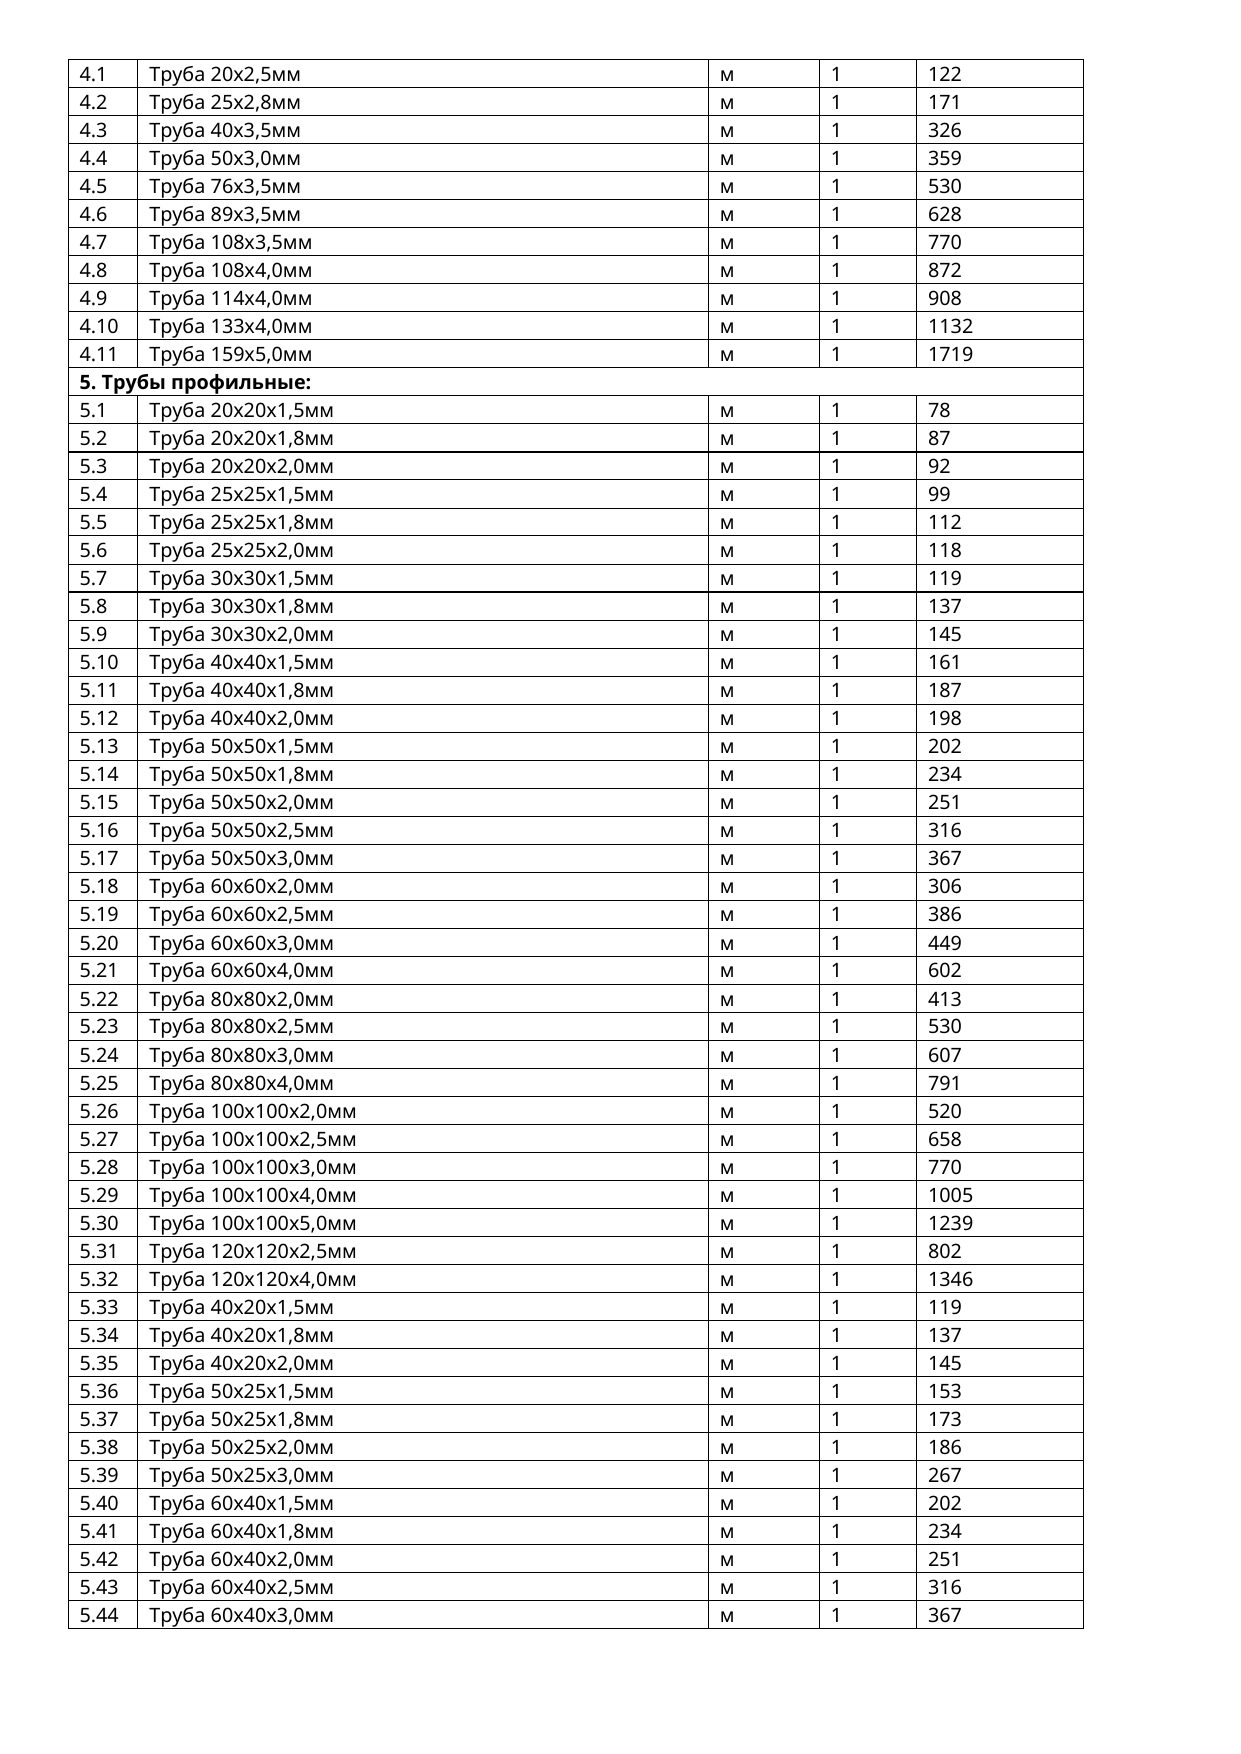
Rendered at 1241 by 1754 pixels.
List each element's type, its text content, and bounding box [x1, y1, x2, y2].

table_cell Труба 50х50х2,0мм [138, 789, 708, 816]
table_cell м [709, 60, 819, 87]
table_cell Труба 30х30х1,8мм [138, 593, 708, 619]
table_cell 5. Трубы профильные: [69, 368, 1083, 395]
table_cell 5.12 [69, 705, 137, 732]
table_cell 602 [917, 957, 1083, 984]
table_cell 5.24 [69, 1041, 137, 1068]
table_cell 5.37 [69, 1405, 137, 1432]
table_cell 316 [917, 1573, 1083, 1600]
table_cell 1 [820, 1237, 916, 1264]
table_cell м [709, 817, 819, 844]
table_cell 187 [917, 677, 1083, 703]
table_cell 359 [917, 144, 1083, 171]
table_cell 1 [820, 396, 916, 423]
table_cell Труба 20х2,5мм [138, 60, 708, 87]
table_cell 1 [820, 1013, 916, 1040]
table_cell м [709, 733, 819, 759]
table_cell 1 [820, 705, 916, 732]
table_cell 386 [917, 901, 1083, 928]
table_cell 1 [820, 60, 916, 87]
table_cell 1 [820, 845, 916, 872]
table_cell м [709, 621, 819, 647]
table_cell м [709, 593, 819, 619]
table_cell м [709, 1181, 819, 1208]
table_cell Труба 80х80х2,5мм [138, 1013, 708, 1040]
table_cell 449 [917, 929, 1083, 956]
table_cell 4.8 [69, 256, 137, 283]
table_cell 5.25 [69, 1069, 137, 1096]
table_cell Труба 40х20х1,8мм [138, 1321, 708, 1348]
table_cell Труба 25х25х1,8мм [138, 509, 708, 535]
table_cell 202 [917, 733, 1083, 759]
table_cell 1 [820, 789, 916, 816]
table_cell 1 [820, 733, 916, 759]
table_cell м [709, 1545, 819, 1572]
table_cell 1 [820, 1377, 916, 1404]
table_cell Труба 25х2,8мм [138, 88, 708, 115]
table_cell 1239 [917, 1209, 1083, 1236]
table_cell 5.23 [69, 1013, 137, 1040]
table_cell Труба 159х5,0мм [138, 340, 708, 367]
table_cell Труба 89х3,5мм [138, 200, 708, 227]
table_cell м [709, 509, 819, 535]
table_cell м [709, 1405, 819, 1432]
table_cell 5.26 [69, 1097, 137, 1124]
table_cell 5.42 [69, 1545, 137, 1572]
table_cell 5.40 [69, 1489, 137, 1516]
table_cell 173 [917, 1405, 1083, 1432]
table_cell м [709, 1125, 819, 1152]
table_cell м [709, 1293, 819, 1320]
table_cell 1 [820, 1517, 916, 1544]
table_cell 1 [820, 536, 916, 563]
table_cell 5.32 [69, 1265, 137, 1292]
table_cell м [709, 565, 819, 591]
table_cell 1346 [917, 1265, 1083, 1292]
table_cell м [709, 116, 819, 143]
table_cell 92 [917, 453, 1083, 479]
table_cell 658 [917, 1125, 1083, 1152]
table_cell 1 [820, 873, 916, 900]
table_cell 607 [917, 1041, 1083, 1068]
table_cell Труба 60х40х2,5мм [138, 1573, 708, 1600]
table_cell 1 [820, 1349, 916, 1376]
table_cell 4.6 [69, 200, 137, 227]
table_cell м [709, 1041, 819, 1068]
table_cell 1 [820, 424, 916, 451]
table_cell 5.19 [69, 901, 137, 928]
table_cell 251 [917, 1545, 1083, 1572]
table_cell 1 [820, 1461, 916, 1488]
table_cell 78 [917, 396, 1083, 423]
table_cell м [709, 1013, 819, 1040]
table_cell 5.38 [69, 1433, 137, 1460]
table_cell 306 [917, 873, 1083, 900]
table_cell 5.8 [69, 593, 137, 619]
table_cell 1 [820, 1405, 916, 1432]
table_cell 119 [917, 1293, 1083, 1320]
table_cell м [709, 172, 819, 199]
table_cell 5.13 [69, 733, 137, 759]
table_cell 198 [917, 705, 1083, 732]
table_cell Труба 20х20х1,5мм [138, 396, 708, 423]
table_cell 770 [917, 228, 1083, 255]
table_cell 1 [820, 593, 916, 619]
table_cell м [709, 1321, 819, 1348]
table_cell 5.21 [69, 957, 137, 984]
table_cell м [709, 1265, 819, 1292]
table_cell Труба 40х3,5мм [138, 116, 708, 143]
table_cell м [709, 1237, 819, 1264]
table_cell 4.9 [69, 284, 137, 311]
table_cell м [709, 1377, 819, 1404]
table_cell 1 [820, 677, 916, 703]
table_cell Труба 25х25х2,0мм [138, 536, 708, 563]
table_cell Труба 30х30х2,0мм [138, 621, 708, 647]
table_cell 234 [917, 761, 1083, 788]
table_cell 5.31 [69, 1237, 137, 1264]
table_cell 1 [820, 200, 916, 227]
table_cell 5.2 [69, 424, 137, 451]
table_cell Труба 60х40х1,5мм [138, 1489, 708, 1516]
table_cell м [709, 200, 819, 227]
table_cell 5.6 [69, 536, 137, 563]
table_cell 5.39 [69, 1461, 137, 1488]
table_cell Труба 20х20х2,0мм [138, 453, 708, 479]
table_cell Труба 40х40х1,5мм [138, 649, 708, 676]
table_cell м [709, 1069, 819, 1096]
table_cell Труба 60х40х2,0мм [138, 1545, 708, 1572]
table_cell м [709, 677, 819, 703]
table_cell м [709, 929, 819, 956]
table_cell Труба 20х20х1,8мм [138, 424, 708, 451]
table_cell м [709, 1601, 819, 1628]
table_cell Труба 50х50х1,8мм [138, 761, 708, 788]
table_cell 1 [820, 1097, 916, 1124]
table_cell м [709, 1153, 819, 1180]
table_cell Труба 60х60х2,0мм [138, 873, 708, 900]
table_cell 122 [917, 60, 1083, 87]
table_cell 119 [917, 565, 1083, 591]
table_cell 5.20 [69, 929, 137, 956]
table_cell 1 [820, 929, 916, 956]
table_cell 1 [820, 509, 916, 535]
table_cell м [709, 536, 819, 563]
table_cell 1 [820, 228, 916, 255]
table_cell 4.7 [69, 228, 137, 255]
table_cell 1 [820, 565, 916, 591]
table_cell 1 [820, 1209, 916, 1236]
table_cell Труба 30х30х1,5мм [138, 565, 708, 591]
table_cell 802 [917, 1237, 1083, 1264]
table_cell 1 [820, 1125, 916, 1152]
table_cell 5.10 [69, 649, 137, 676]
table_cell 5.34 [69, 1321, 137, 1348]
table_cell Труба 25х25х1,5мм [138, 480, 708, 507]
table_cell 5.14 [69, 761, 137, 788]
table_cell 5.18 [69, 873, 137, 900]
table_cell 520 [917, 1097, 1083, 1124]
table_cell 1 [820, 1153, 916, 1180]
table_cell 1 [820, 1601, 916, 1628]
table_cell 1 [820, 480, 916, 507]
table_cell 1005 [917, 1181, 1083, 1208]
table_cell 4.5 [69, 172, 137, 199]
table_cell 1 [820, 901, 916, 928]
table_cell Труба 60х40х1,8мм [138, 1517, 708, 1544]
table_cell м [709, 1517, 819, 1544]
table_cell 4.2 [69, 88, 137, 115]
table_cell м [709, 88, 819, 115]
table_cell 137 [917, 1321, 1083, 1348]
table_cell 5.27 [69, 1125, 137, 1152]
table_cell Труба 50х25х2,0мм [138, 1433, 708, 1460]
table_cell 171 [917, 88, 1083, 115]
table_cell 251 [917, 789, 1083, 816]
table_cell Труба 60х60х3,0мм [138, 929, 708, 956]
table_cell 530 [917, 1013, 1083, 1040]
table_cell 161 [917, 649, 1083, 676]
table_cell 791 [917, 1069, 1083, 1096]
table_cell Труба 50х25х1,5мм [138, 1377, 708, 1404]
table_cell 186 [917, 1433, 1083, 1460]
table_cell 5.36 [69, 1377, 137, 1404]
table_cell Труба 100х100х5,0мм [138, 1209, 708, 1236]
table_cell 137 [917, 593, 1083, 619]
table_cell Труба 100х100х3,0мм [138, 1153, 708, 1180]
table_cell Труба 60х60х4,0мм [138, 957, 708, 984]
table_cell 5.17 [69, 845, 137, 872]
table_cell Труба 50х50х1,5мм [138, 733, 708, 759]
table_cell м [709, 396, 819, 423]
table_cell Труба 76х3,5мм [138, 172, 708, 199]
table_cell 628 [917, 200, 1083, 227]
table_cell 4.11 [69, 340, 137, 367]
table_cell 145 [917, 1349, 1083, 1376]
table_cell 1 [820, 256, 916, 283]
table_cell 1 [820, 1433, 916, 1460]
table_cell м [709, 144, 819, 171]
table_cell м [709, 1573, 819, 1600]
table_cell 1 [820, 957, 916, 984]
table_cell 1 [820, 340, 916, 367]
table_cell Труба 40х20х1,5мм [138, 1293, 708, 1320]
table_cell м [709, 761, 819, 788]
table_cell 5.22 [69, 985, 137, 1012]
table_cell Труба 40х20х2,0мм [138, 1349, 708, 1376]
table_cell Труба 50х50х2,5мм [138, 817, 708, 844]
table_cell 367 [917, 845, 1083, 872]
table_cell м [709, 340, 819, 367]
table_cell 908 [917, 284, 1083, 311]
table_cell 99 [917, 480, 1083, 507]
table_cell 5.33 [69, 1293, 137, 1320]
table_cell 5.30 [69, 1209, 137, 1236]
table_cell 1 [820, 817, 916, 844]
table_cell 1 [820, 453, 916, 479]
table_cell м [709, 1209, 819, 1236]
table_cell м [709, 649, 819, 676]
table_cell м [709, 957, 819, 984]
table_cell 1 [820, 621, 916, 647]
table_cell Труба 40х40х1,8мм [138, 677, 708, 703]
table_cell Труба 50х25х3,0мм [138, 1461, 708, 1488]
table_cell 5.35 [69, 1349, 137, 1376]
table_cell 1 [820, 1181, 916, 1208]
table_cell 5.44 [69, 1601, 137, 1628]
table_cell 1 [820, 144, 916, 171]
table_cell Труба 80х80х2,0мм [138, 985, 708, 1012]
table_cell Труба 114х4,0мм [138, 284, 708, 311]
table_cell Труба 133х4,0мм [138, 312, 708, 339]
table_cell Труба 80х80х4,0мм [138, 1069, 708, 1096]
table_cell Труба 100х100х2,5мм [138, 1125, 708, 1152]
table_cell 112 [917, 509, 1083, 535]
table_cell м [709, 453, 819, 479]
table_cell 5.15 [69, 789, 137, 816]
table_cell м [709, 424, 819, 451]
table_cell 1 [820, 1573, 916, 1600]
table_cell м [709, 480, 819, 507]
table_cell 1 [820, 1265, 916, 1292]
table_cell 1 [820, 1069, 916, 1096]
table_cell 1719 [917, 340, 1083, 367]
table_cell м [709, 1489, 819, 1516]
table_cell Труба 80х80х3,0мм [138, 1041, 708, 1068]
table_cell м [709, 985, 819, 1012]
table_cell 1 [820, 284, 916, 311]
table_cell 1 [820, 1545, 916, 1572]
table_cell м [709, 705, 819, 732]
table_cell 530 [917, 172, 1083, 199]
table_cell Труба 100х100х2,0мм [138, 1097, 708, 1124]
table_cell 5.11 [69, 677, 137, 703]
table_cell 1 [820, 1321, 916, 1348]
table_cell 153 [917, 1377, 1083, 1404]
table_cell 1 [820, 88, 916, 115]
table_cell м [709, 1433, 819, 1460]
table_cell Труба 50х25х1,8мм [138, 1405, 708, 1432]
table_cell м [709, 256, 819, 283]
table_cell 5.29 [69, 1181, 137, 1208]
table_cell м [709, 789, 819, 816]
table_cell 770 [917, 1153, 1083, 1180]
table_cell Труба 100х100х4,0мм [138, 1181, 708, 1208]
table_cell 1 [820, 312, 916, 339]
table_cell 5.4 [69, 480, 137, 507]
table_cell 5.43 [69, 1573, 137, 1600]
table_cell м [709, 1349, 819, 1376]
table_cell 1 [820, 116, 916, 143]
table_cell Труба 108х4,0мм [138, 256, 708, 283]
table_cell м [709, 312, 819, 339]
table_cell 1 [820, 1489, 916, 1516]
table_cell 5.7 [69, 565, 137, 591]
table_cell Труба 50х50х3,0мм [138, 845, 708, 872]
table_cell 5.28 [69, 1153, 137, 1180]
table_cell 5.1 [69, 396, 137, 423]
table_cell м [709, 845, 819, 872]
table_cell Труба 60х60х2,5мм [138, 901, 708, 928]
table_cell 267 [917, 1461, 1083, 1488]
table_cell 872 [917, 256, 1083, 283]
table_cell 145 [917, 621, 1083, 647]
table_cell 1 [820, 1293, 916, 1320]
table_cell м [709, 1461, 819, 1488]
table_cell 1 [820, 649, 916, 676]
table_cell Труба 40х40х2,0мм [138, 705, 708, 732]
table_cell 5.5 [69, 509, 137, 535]
table_cell 4.4 [69, 144, 137, 171]
table_cell 234 [917, 1517, 1083, 1544]
table_cell м [709, 228, 819, 255]
table_cell Труба 120х120х4,0мм [138, 1265, 708, 1292]
table_cell 202 [917, 1489, 1083, 1516]
table_cell м [709, 901, 819, 928]
table_cell м [709, 284, 819, 311]
table_cell 4.1 [69, 60, 137, 87]
table_cell 87 [917, 424, 1083, 451]
table_cell 5.9 [69, 621, 137, 647]
table_cell Труба 60х40х3,0мм [138, 1601, 708, 1628]
table_cell 326 [917, 116, 1083, 143]
table_cell 118 [917, 536, 1083, 563]
table_cell 5.41 [69, 1517, 137, 1544]
table_cell Труба 108х3,5мм [138, 228, 708, 255]
table_cell м [709, 1097, 819, 1124]
table_cell Труба 120х120х2,5мм [138, 1237, 708, 1264]
table_cell 367 [917, 1601, 1083, 1628]
table_cell 1 [820, 1041, 916, 1068]
table_cell м [709, 873, 819, 900]
table_cell 1 [820, 761, 916, 788]
table_cell Труба 50х3,0мм [138, 144, 708, 171]
table_cell 1 [820, 985, 916, 1012]
table_cell 5.16 [69, 817, 137, 844]
table_cell 1132 [917, 312, 1083, 339]
table_cell 5.3 [69, 453, 137, 479]
table_cell 1 [820, 172, 916, 199]
table_cell 413 [917, 985, 1083, 1012]
table_cell 4.3 [69, 116, 137, 143]
table_cell 4.10 [69, 312, 137, 339]
table_cell 316 [917, 817, 1083, 844]
